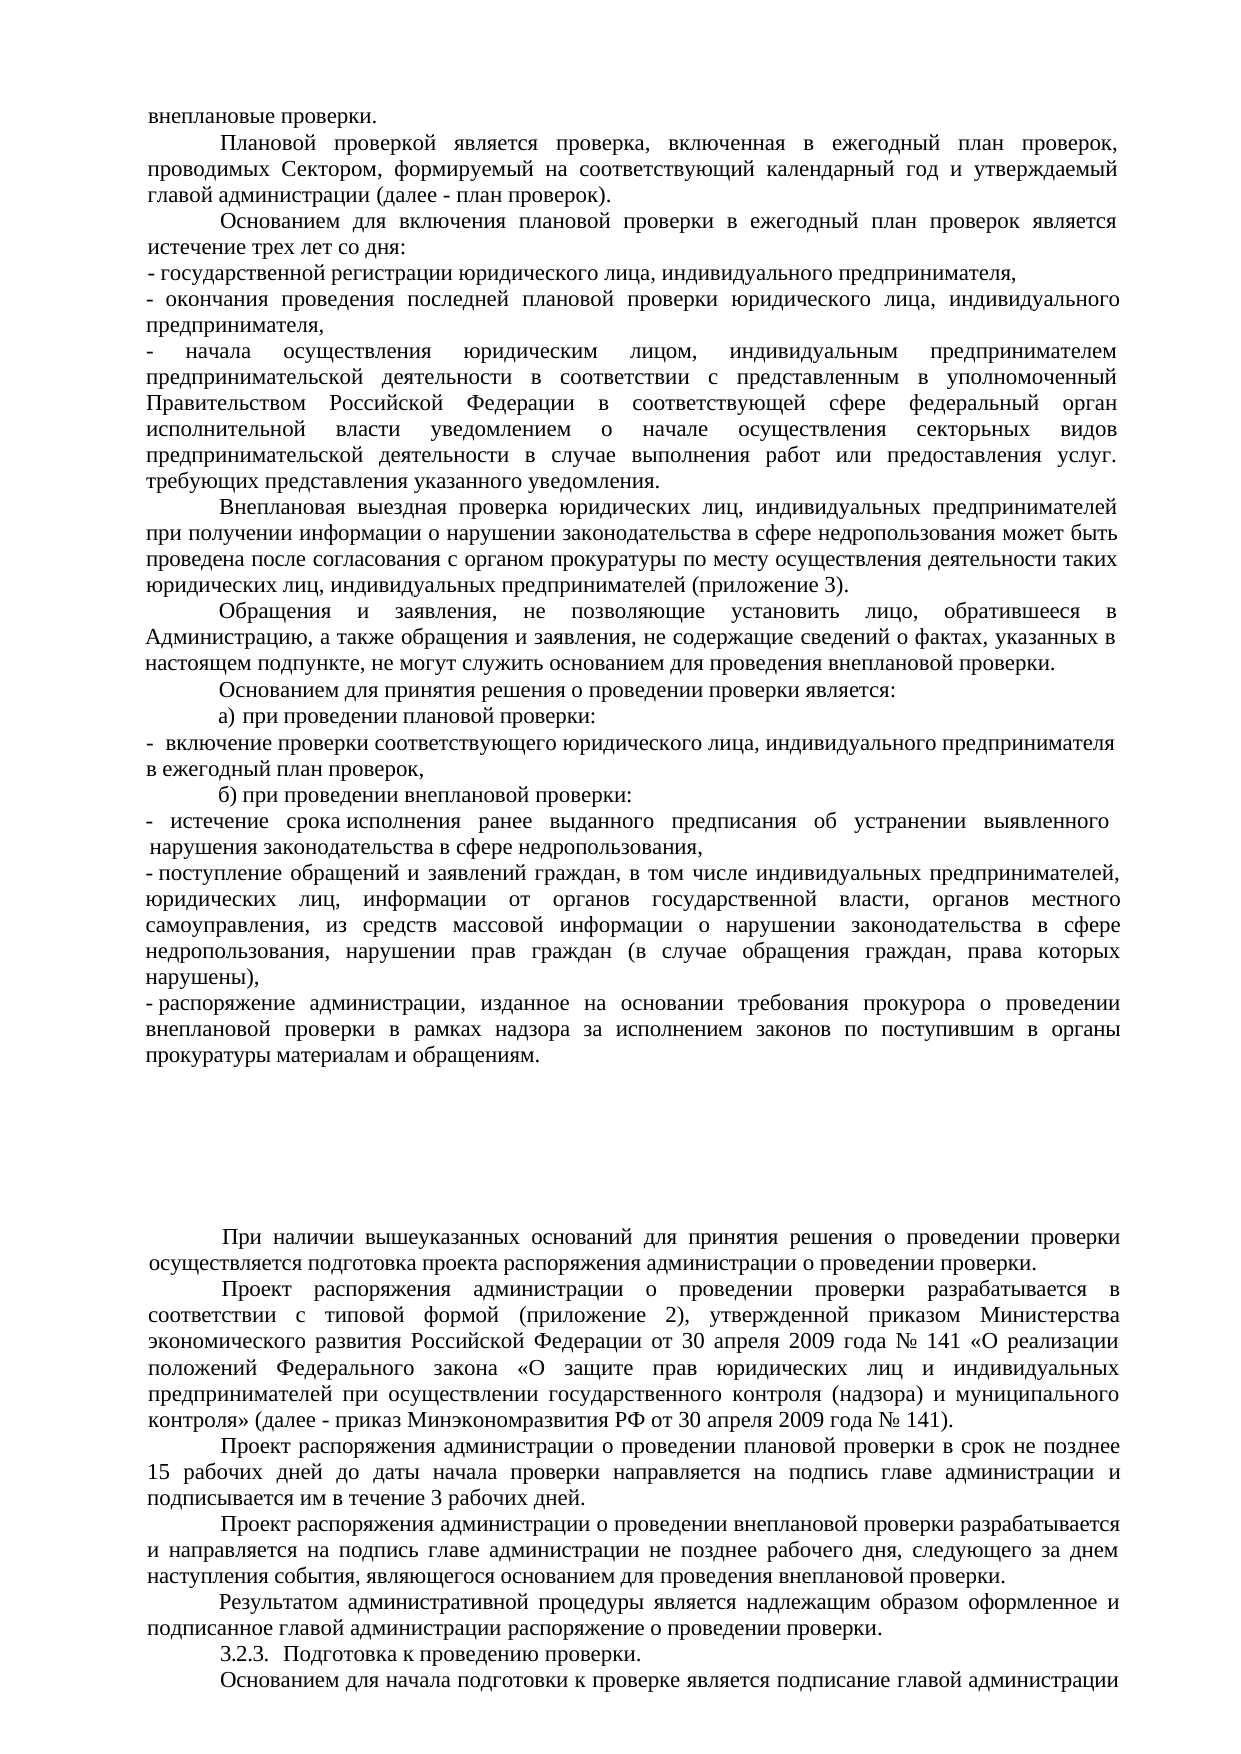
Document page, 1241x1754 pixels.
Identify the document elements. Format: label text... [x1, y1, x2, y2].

text Проект распоряжения администрации о проведении плановой проверки в срок не позднее 15 рабочих дней до даты начала проверки направляется на подпись главе администрации и подписывается им в течение 3 рабочих дней. [147, 1432, 1121, 1510]
text - окончания проведения последней плановой проверки юридического лица, индивидуального предпринимателя, [146, 285, 1122, 337]
text - включение проверки соответствующего юридического лица, индивидуального предпринимателя в ежегодный план проверок, [146, 729, 1122, 781]
text При наличии вышеуказанных оснований для принятия решения о проведении проверки осуществляется подготовка проекта распоряжения администрации о проведении проверки. [149, 1224, 1121, 1276]
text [148, 103, 1118, 129]
text Проект распоряжения администрации о проведении внеплановой проверки разрабатывается и направляется на подпись главе администрации не позднее рабочего дня, следующего за днем наступления события, являющегося основанием для проведения внеплановой проверки. [147, 1510, 1121, 1588]
list поступление обращений и заявлений граждан, в том числе индивидуальных предпринимателей, юридических лиц, информации от органов государственной власти, органов местного самоуправления, из средств массовой информации о нарушении законодательства в сфере недропользования, нарушении прав граждан (в случае обращения граждан, права которых нарушены), [145, 859, 1122, 989]
text а) при проведении плановой проверки: [218, 703, 1122, 729]
text - государственной регистрации юридического лица, индивидуального предпринимателя, [147, 259, 1122, 285]
text Проект распоряжения администрации о проведении проверки разрабатывается в соответствии с типовой формой (приложение 2), утвержденной приказом Министерства экономического развития Российской Федерации от 30 апреля 2009 года № 141 «О реализации положений Федерального закона «О защите прав юридических лиц и индивидуальных предпринимателей при осуществлении государственного контроля (надзора) и муниципального контроля» (далее - приказ Минэкономразвития РФ от 30 апреля 2009 года № 141). [148, 1276, 1121, 1432]
text Плановой проверкой является проверка, включенная в ежегодный план проверок, проводимых Сектором, формируемый на соответствующий календарный год и утверждаемый главой администрации (далее - план проверок). [147, 129, 1119, 207]
text - начала осуществления юридическим лицом, индивидуальным предпринимателем предпринимательской деятельности в соответствии с представленным в уполномоченный Правительством Российской Федерации в соответствующей сфере федеральный орган исполнительной власти уведомлением о начале осуществления секторьных видов предпринимательской деятельности в случае выполнения работ или предоставления услуг. требующих представления указанного уведомления. [146, 337, 1118, 494]
text Основанием для принятия решения о проведении проверки является: [219, 676, 1122, 702]
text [147, 1667, 1120, 1693]
text Основанием для включения плановой проверки в ежегодный план проверок является истечение трех лет со дня: [147, 207, 1118, 259]
text б) при проведении внеплановой проверки: [218, 781, 1122, 807]
text нарушения законодательства в сфере недропользования, [149, 833, 1122, 859]
text - истечение срока исполнения ранее выданного предписания об устранении выявленного [145, 807, 1122, 833]
list распоряжение администрации, изданное на основании требования прокурора о проведении внеплановой проверки в рамках надзора за исполнением законов по поступившим в органы прокуратуры материалам и обращениям. [145, 989, 1121, 1068]
text Обращения и заявления, не позволяющие установить лицо, обратившееся в Администрацию, а также обращения и заявления, не содержащие сведений о фактах, указанных в настоящем подпункте, не могут служить основанием для проведения внеплановой проверки. [145, 598, 1118, 676]
text Внеплановая выездная проверка юридических лиц, индивидуальных предпринимателей при получении информации о нарушении законодательства в сфере недропользования может быть проведена после согласования с органом прокуратуры по месту осуществления деятельности таких юридических лиц, индивидуальных предпринимателей (приложение 3). [146, 494, 1118, 598]
text Результатом административной процедуры является надлежащим образом оформленное и подписанное главой администрации распоряжение о проведении проверки. [147, 1588, 1120, 1641]
text 3.2.3. Подготовка к проведению проверки. [220, 1641, 1122, 1667]
